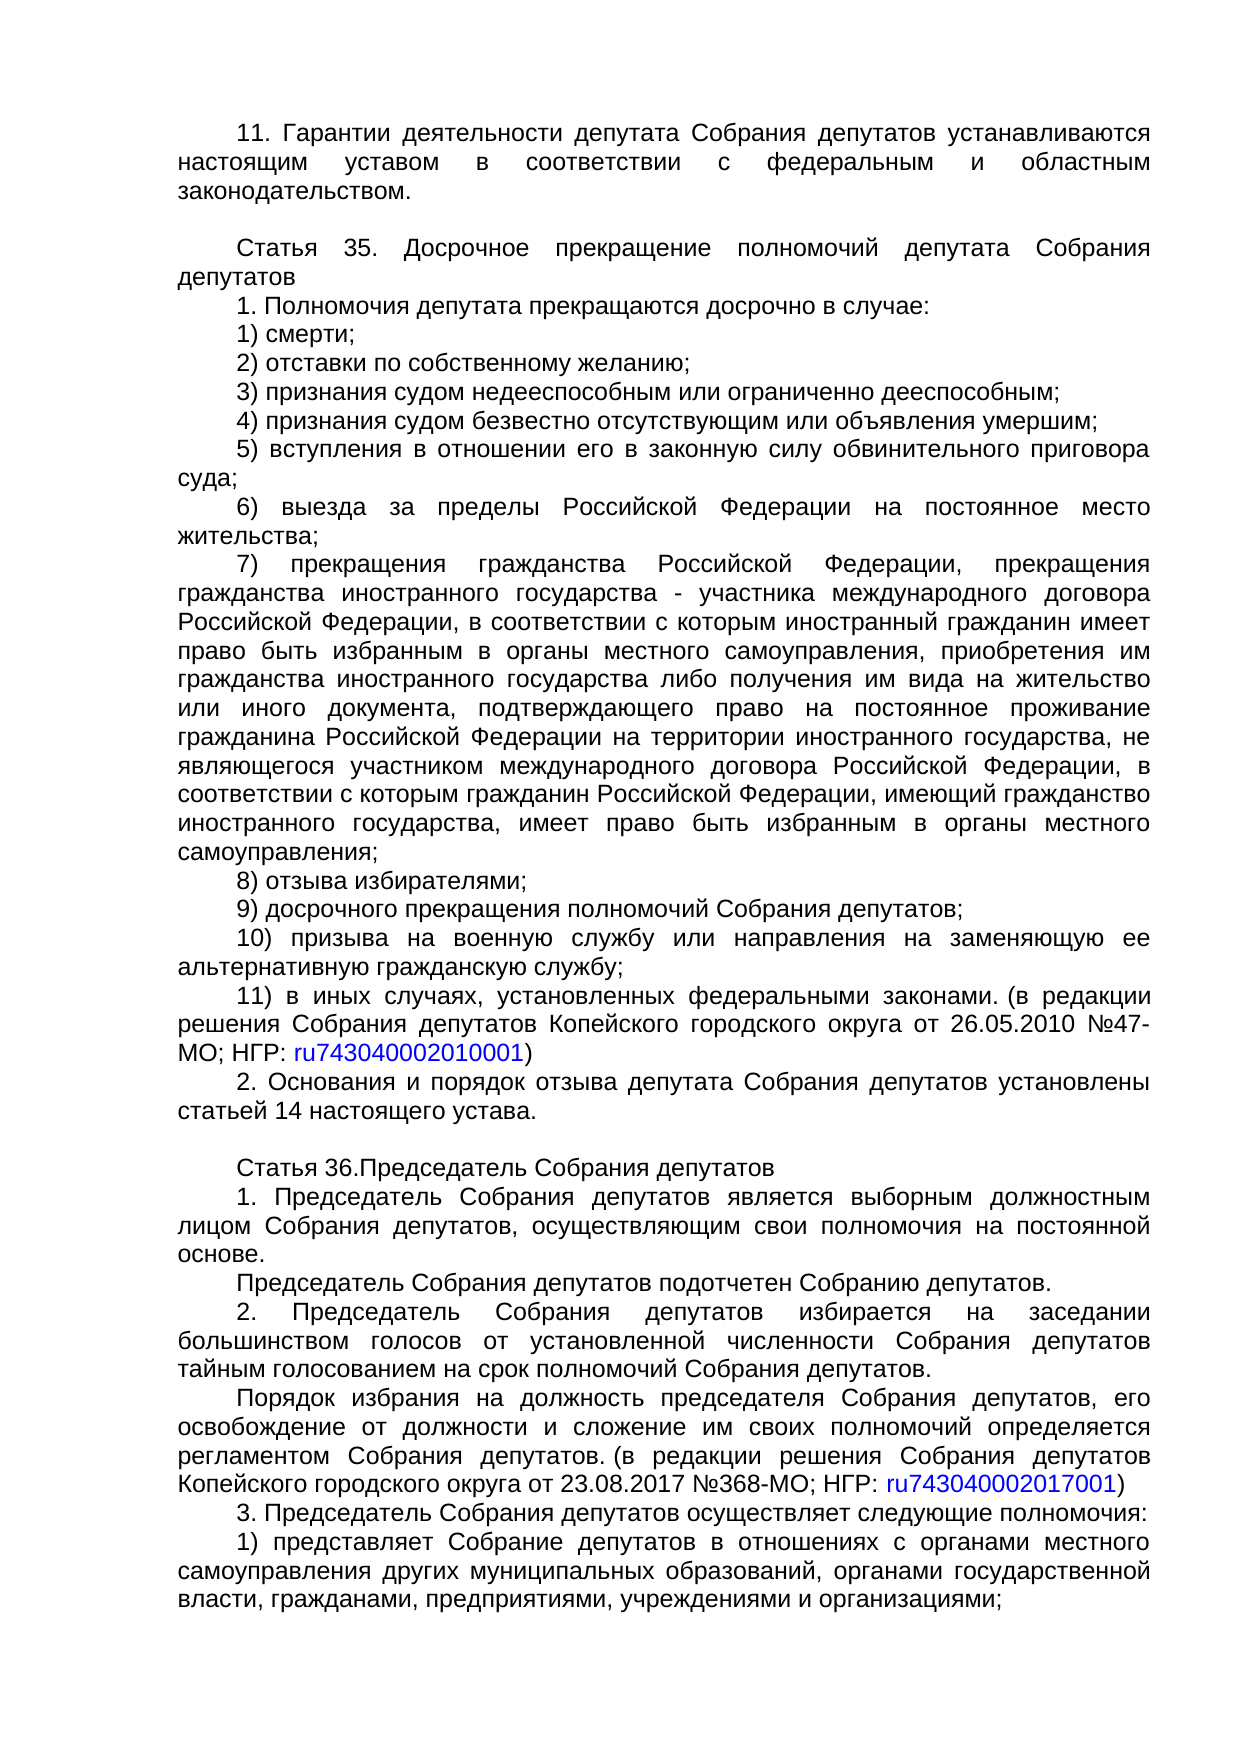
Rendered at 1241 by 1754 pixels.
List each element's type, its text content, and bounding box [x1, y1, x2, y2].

text 1. Председатель Собрания депутатов является выборным должностным лицом Собрания депутатов, осуществляющим свои полномочия на постоянной основе. [177, 1182, 1152, 1268]
text 9) досрочного прекращения полномочий Собрания депутатов; [177, 894, 1152, 923]
text 11. Гарантии деятельности депутата Собрания депутатов устанавливаются настоящим уставом в соответствии с федеральным и областным законодательством. [177, 118, 1152, 204]
text 1) смерти; [177, 319, 1152, 348]
text Статья 35. Досрочное прекращение полномочий депутата Собрания депутатов [177, 233, 1152, 291]
text 3. Председатель Собрания депутатов осуществляет следующие полномочия: [177, 1498, 1152, 1527]
text 2) отставки по собственному желанию; [177, 348, 1152, 377]
text 10) призыва на военную службу или направления на заменяющую ее альтернативную гражданскую службу; [177, 923, 1152, 981]
text 8) отзыва избирателями; [177, 866, 1152, 894]
text 4) признания судом безвестно отсутствующим или объявления умершим; [177, 406, 1152, 434]
text 7) прекращения гражданства Российской Федерации, прекращения гражданства иностранного государства - участника международного договора Российской Федерации, в соответствии с которым иностранный гражданин имеет право быть избранным в органы местного самоуправления, приобретения им гражданства иностранного государства либо получения им вида на жительство или иного документа, подтверждающего право на постоянное проживание гражданина Российской Федерации на территории иностранного государства, не являющегося участником международного договора Российской Федерации, в соответствии с которым гражданин Российской Федерации, имеющий гражданство иностранного государства, имеет право быть избранным в органы местного самоуправления; [177, 549, 1152, 866]
text Председатель Собрания депутатов подотчетен Собранию депутатов. [177, 1268, 1152, 1297]
text 11) в иных случаях, установленных федеральными законами. (в редакции решения Собрания депутатов Копейского городского округа от 26.05.2010 №47-МО; НГР: ru743040002010001) [177, 981, 1152, 1067]
text 5) вступления в отношении его в законную силу обвинительного приговора суда; [177, 434, 1152, 492]
text 6) выезда за пределы Российской Федерации на постоянное место жительства; [177, 492, 1152, 549]
text 1. Полномочия депутата прекращаются досрочно в случае: [177, 291, 1152, 319]
text Порядок избрания на должность председателя Собрания депутатов, его освобождение от должности и сложение им своих полномочий определяется регламентом Собрания депутатов. (в редакции решения Собрания депутатов Копейского городского округа от 23.08.2017 №368-МО; НГР: ru743040002017001) [177, 1383, 1152, 1498]
text 1) представляет Собрание депутатов в отношениях с органами местного самоуправления других муниципальных образований, органами государственной власти, гражданами, предприятиями, учреждениями и организациями; [177, 1527, 1152, 1613]
text Статья 36.Председатель Собрания депутатов [177, 1153, 1152, 1182]
text 2. Основания и порядок отзыва депутата Собрания депутатов установлены статьей 14 настоящего устава. [177, 1067, 1152, 1124]
text 2. Председатель Собрания депутатов избирается на заседании большинством голосов от установленной численности Собрания депутатов тайным голосованием на срок полномочий Собрания депутатов. [177, 1297, 1152, 1383]
text 3) признания судом недееспособным или ограниченно дееспособным; [177, 377, 1152, 406]
